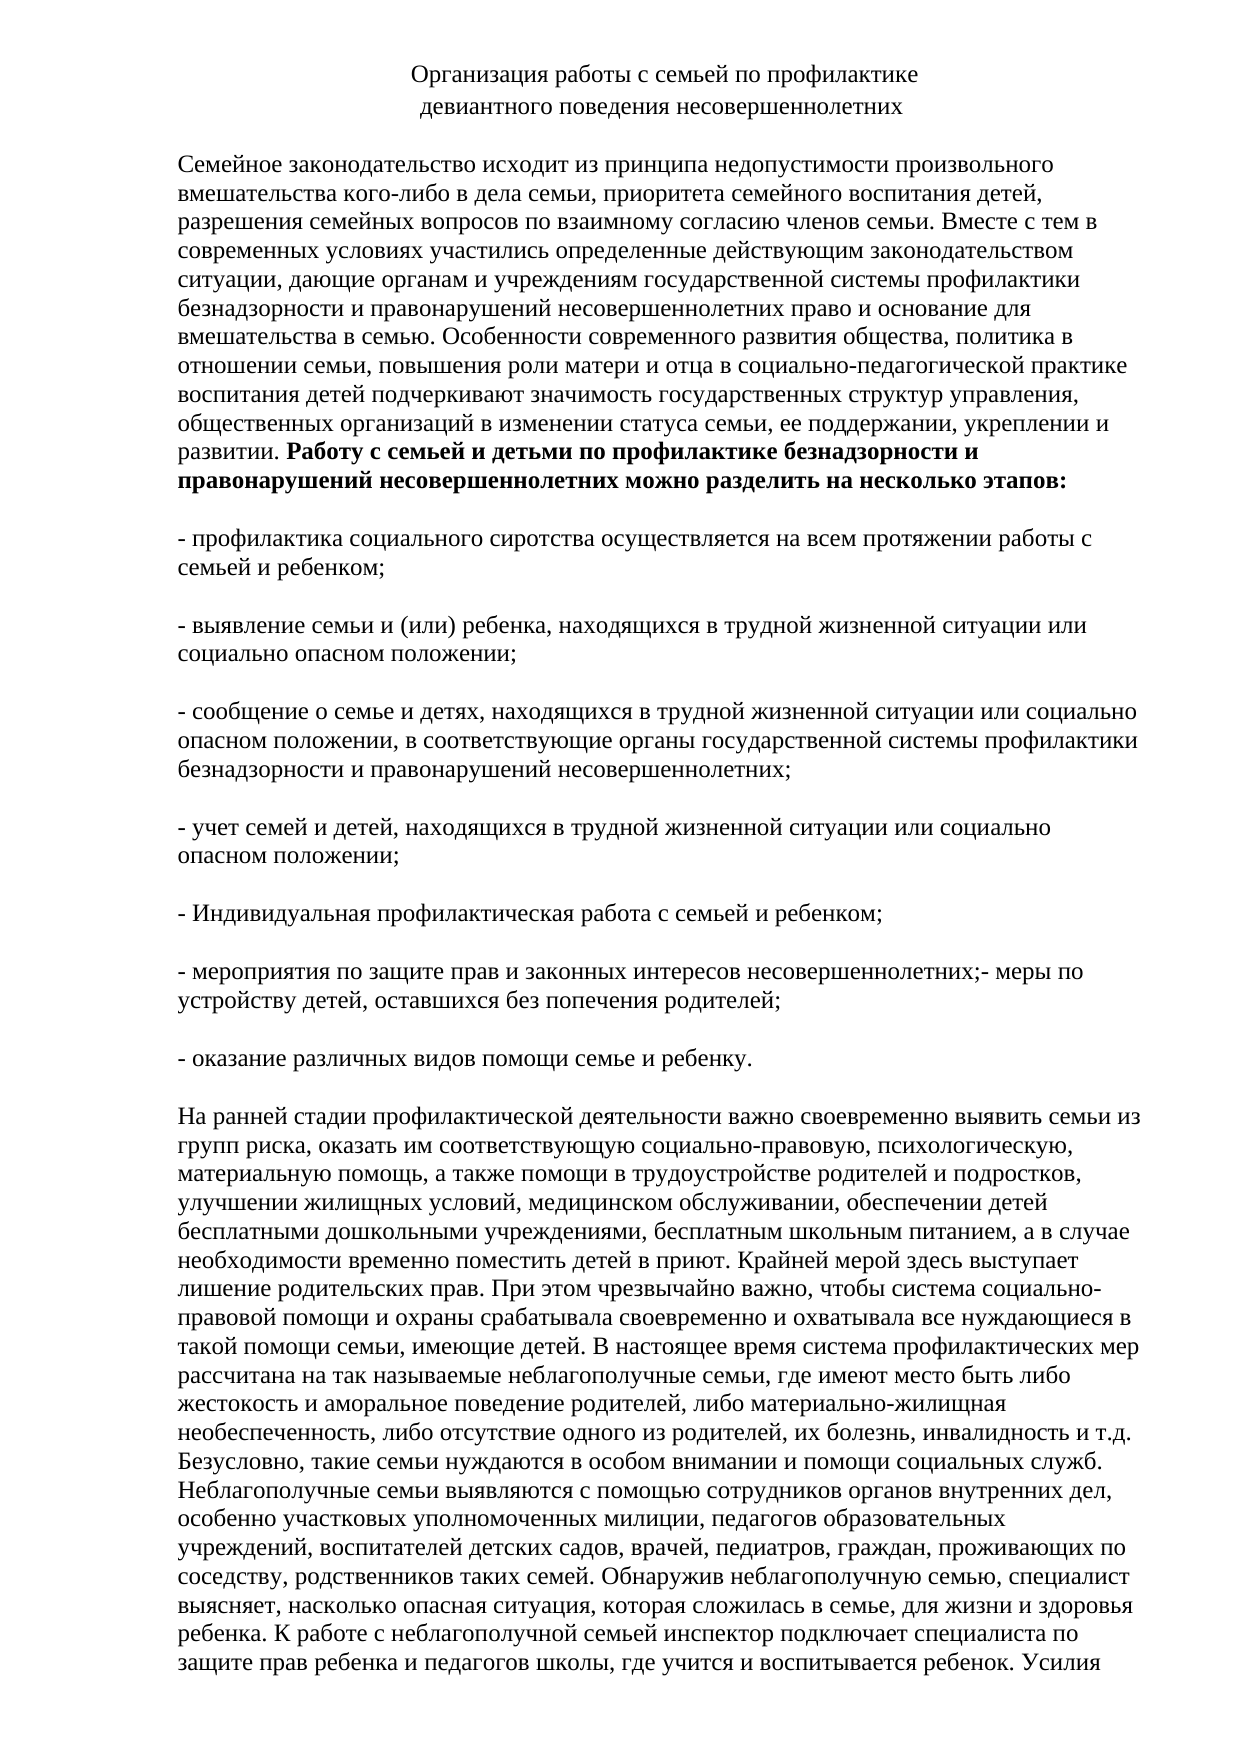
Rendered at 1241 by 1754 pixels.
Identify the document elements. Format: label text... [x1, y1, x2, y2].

text Организация работы с семьей по профилактике [177, 59, 1152, 88]
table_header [174, 88, 1148, 1679]
